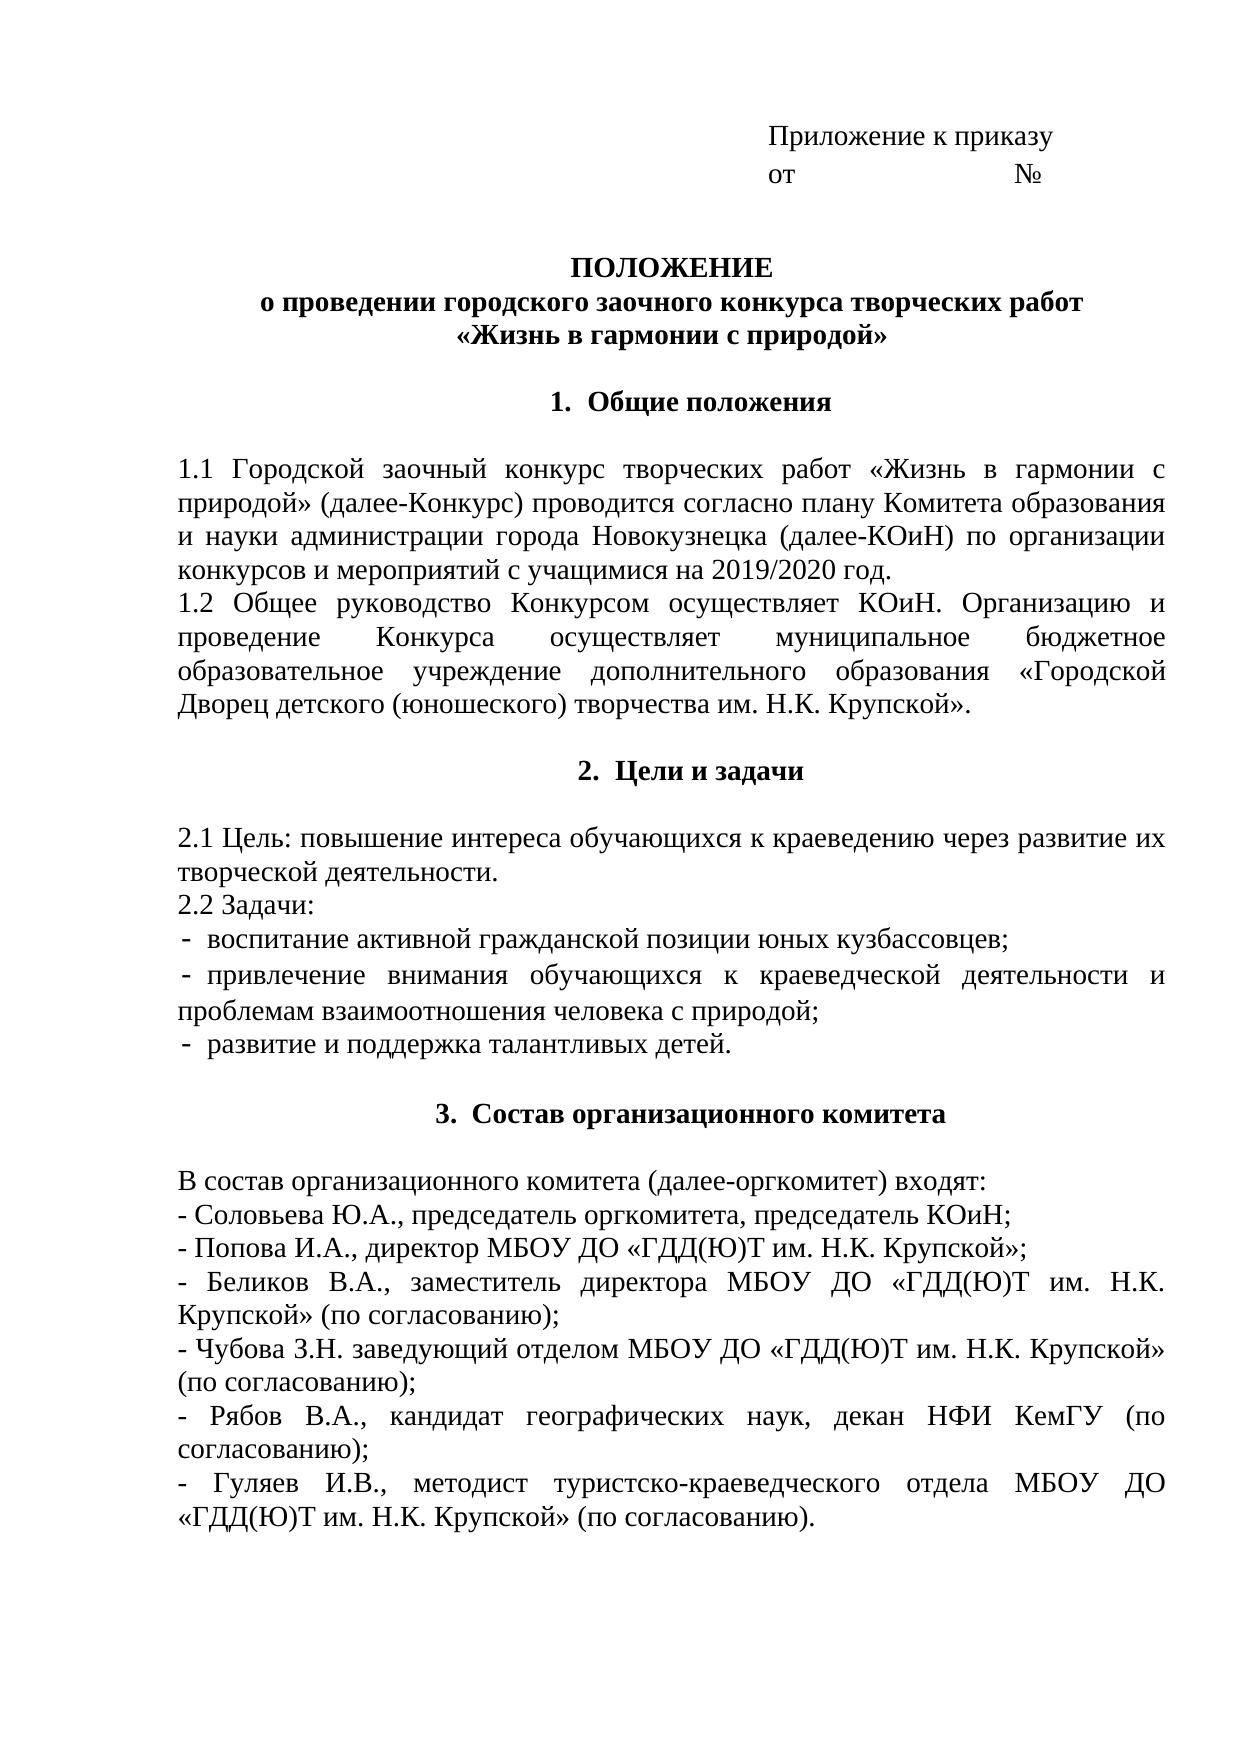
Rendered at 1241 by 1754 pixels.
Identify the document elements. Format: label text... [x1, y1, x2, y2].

list Общие положения [215, 384, 1167, 418]
text о проведении городского заочного конкурса творческих работ [177, 284, 1167, 317]
text - Рябов В.А., кандидат географических наук, декан НФИ КемГУ (по согласованию); [177, 1398, 1167, 1465]
text В состав организационного комитета (далее-оргкомитет) входят: [177, 1163, 1167, 1197]
text от № [177, 157, 1167, 190]
text - Соловьева Ю.А., председатель оргкомитета, председатель КОиН; [177, 1197, 1167, 1230]
list привлечение внимания обучающихся к краеведческой деятельности и проблемам взаимоотношения человека с природой; [177, 957, 1167, 1027]
text - Попова И.А., директор МБОУ ДО «ГДД(Ю)Т им. Н.К. Крупской»; [177, 1230, 1167, 1264]
text 2.2 Задачи: [177, 887, 1167, 921]
text - Беликов В.А., заместитель директора МБОУ ДО «ГДД(Ю)Т им. Н.К. Крупской» (по согласованию); [177, 1264, 1167, 1331]
text 1.2 Общее руководство Конкурсом осуществляет КОиН. Организацию и проведение Конкурса осуществляет муниципальное бюджетное образовательное учреждение дополнительного образования «Городской Дворец детского (юношеского) творчества им. Н.К. Крупской». [177, 586, 1167, 720]
list развитие и поддержка талантливых детей. [177, 1027, 1167, 1063]
text - Чубова З.Н. заведующий отделом МБОУ ДО «ГДД(Ю)Т им. Н.К. Крупской» (по согласованию); [177, 1331, 1167, 1398]
list Цели и задачи [215, 753, 1167, 787]
list Состав организационного комитета [215, 1096, 1167, 1130]
text - Гуляев И.В., методист туристско-краеведческого отдела МБОУ ДО «ГДД(Ю)Т им. Н.К. Крупской» (по согласованию). [177, 1465, 1167, 1532]
text Приложение к приказу [177, 118, 1167, 152]
text «Жизнь в гармонии с природой» [177, 317, 1167, 351]
list воспитание активной гражданской позиции юных кузбассовцев; [177, 921, 1167, 957]
text 1.1 Городской заочный конкурс творческих работ «Жизнь в гармонии с природой» (далее-Конкурс) проводится согласно плану Комитета образования и науки администрации города Новокузнецка (далее-КОиН) по организации конкурсов и мероприятий с учащимися на 2019/2020 год. [177, 451, 1167, 586]
text ПОЛОЖЕНИЕ [177, 250, 1167, 284]
text 2.1 Цель: повышение интереса обучающихся к краеведению через развитие их творческой деятельности. [177, 820, 1167, 887]
